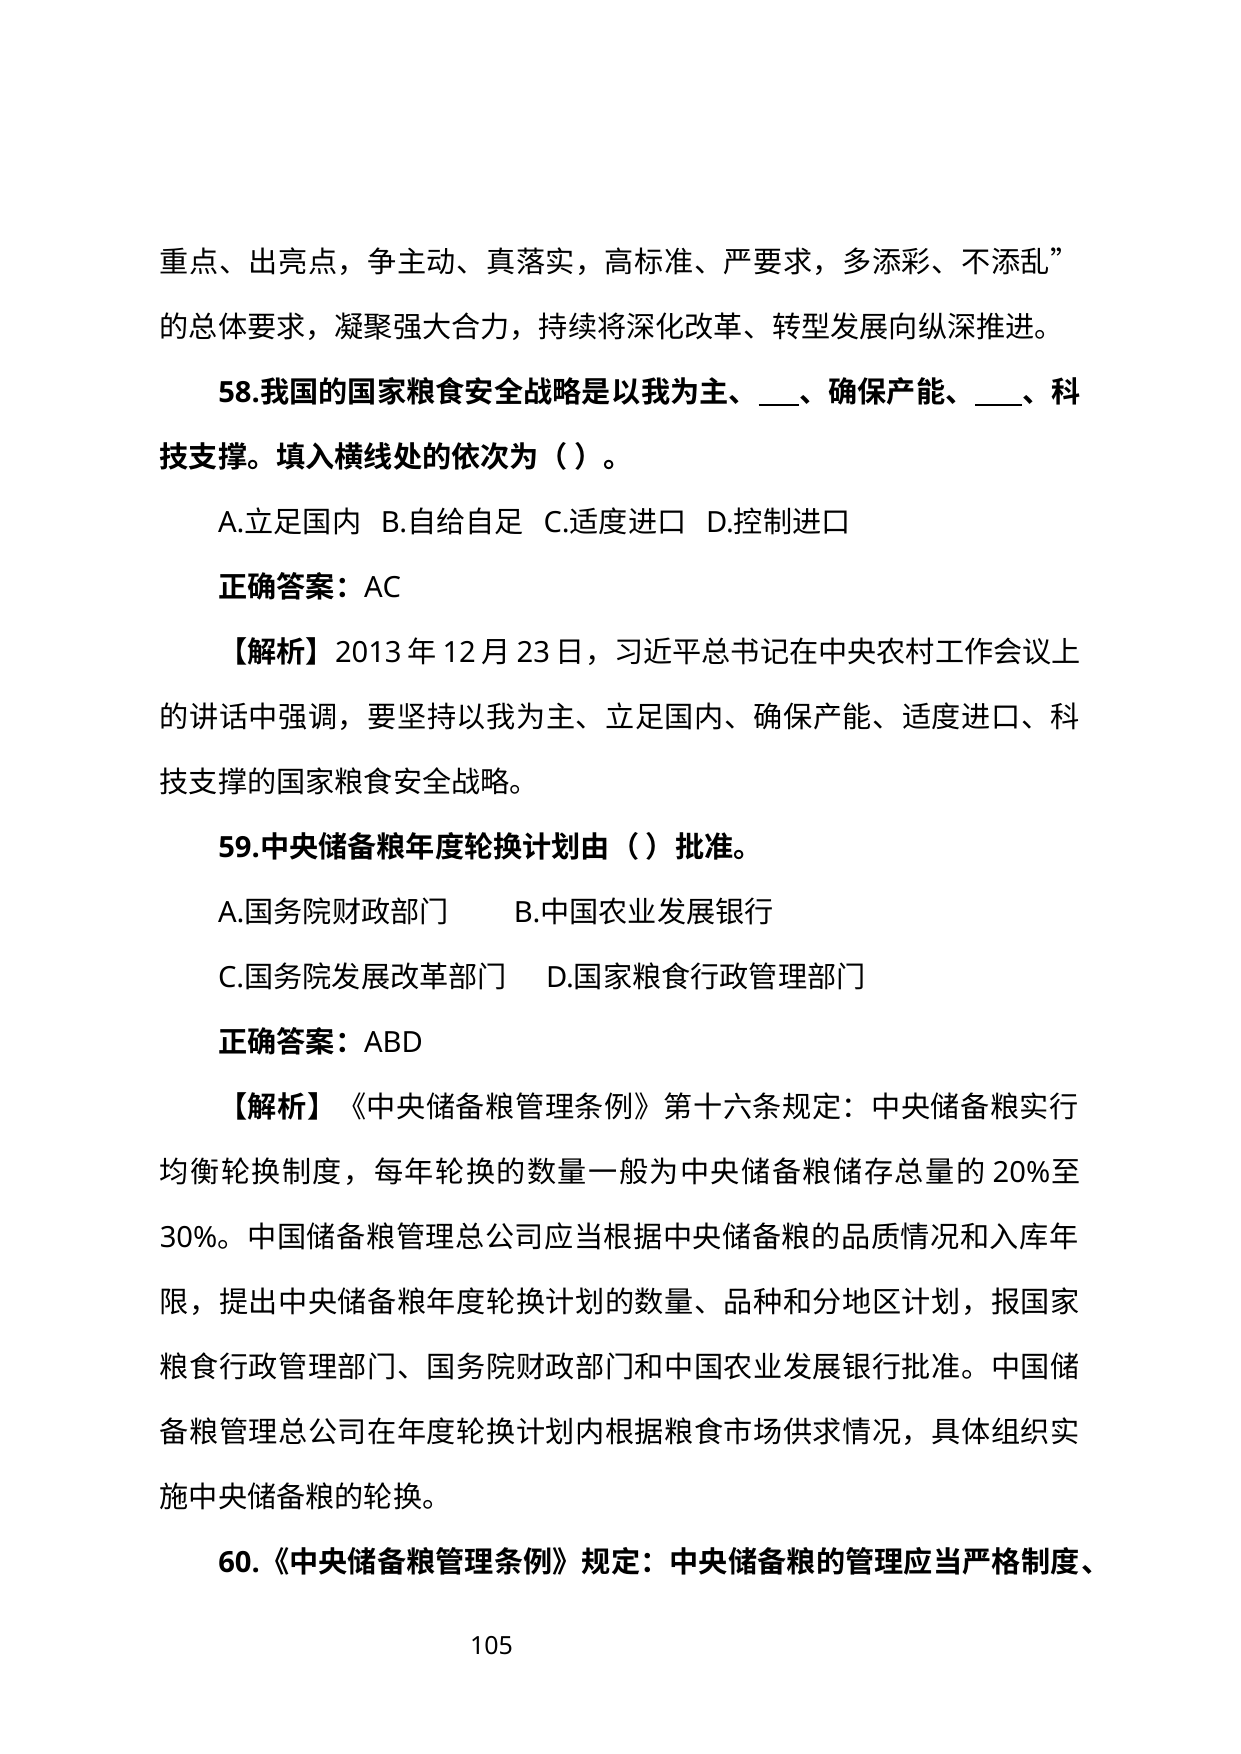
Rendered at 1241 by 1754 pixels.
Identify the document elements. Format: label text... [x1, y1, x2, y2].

text 58.我国的国家粮食安全战略是以我为主、 、确保产能、 、科技支撑。填入横线处的依次为（ ）。 [159, 357, 1081, 487]
text A.立足国内 B.自给自足 C.适度进口 D.控制进口 [159, 487, 1081, 552]
text 【解析】2013年12月23日，习近平总书记在中央农村工作会议上的讲话中强调，要坚持以我为主、立足国内、确保产能、适度进口、科技支撑的国家粮食安全战略。 [159, 617, 1081, 812]
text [159, 227, 1081, 357]
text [159, 1527, 1081, 1592]
text 59.中央储备粮年度轮换计划由（ ）批准。 [159, 812, 1081, 877]
text A.国务院财政部门 B.中国农业发展银行 [159, 877, 1081, 942]
text C.国务院发展改革部门 D.国家粮食行政管理部门 [159, 942, 1081, 1007]
text 正确答案：ABD [159, 1007, 1081, 1072]
text 【解析】《中央储备粮管理条例》第十六条规定：中央储备粮实行均衡轮换制度，每年轮换的数量一般为中央储备粮储存总量的20%至30%。中国储备粮管理总公司应当根据中央储备粮的品质情况和入库年限，提出中央储备粮年度轮换计划的数量、品种和分地区计划，报国家粮食行政管理部门、国务院财政部门和中国农业发展银行批准。中国储备粮管理总公司在年度轮换计划内根据粮食市场供求情况，具体组织实施中央储备粮的轮换。 [159, 1072, 1081, 1527]
text 正确答案：AC [159, 552, 1081, 617]
